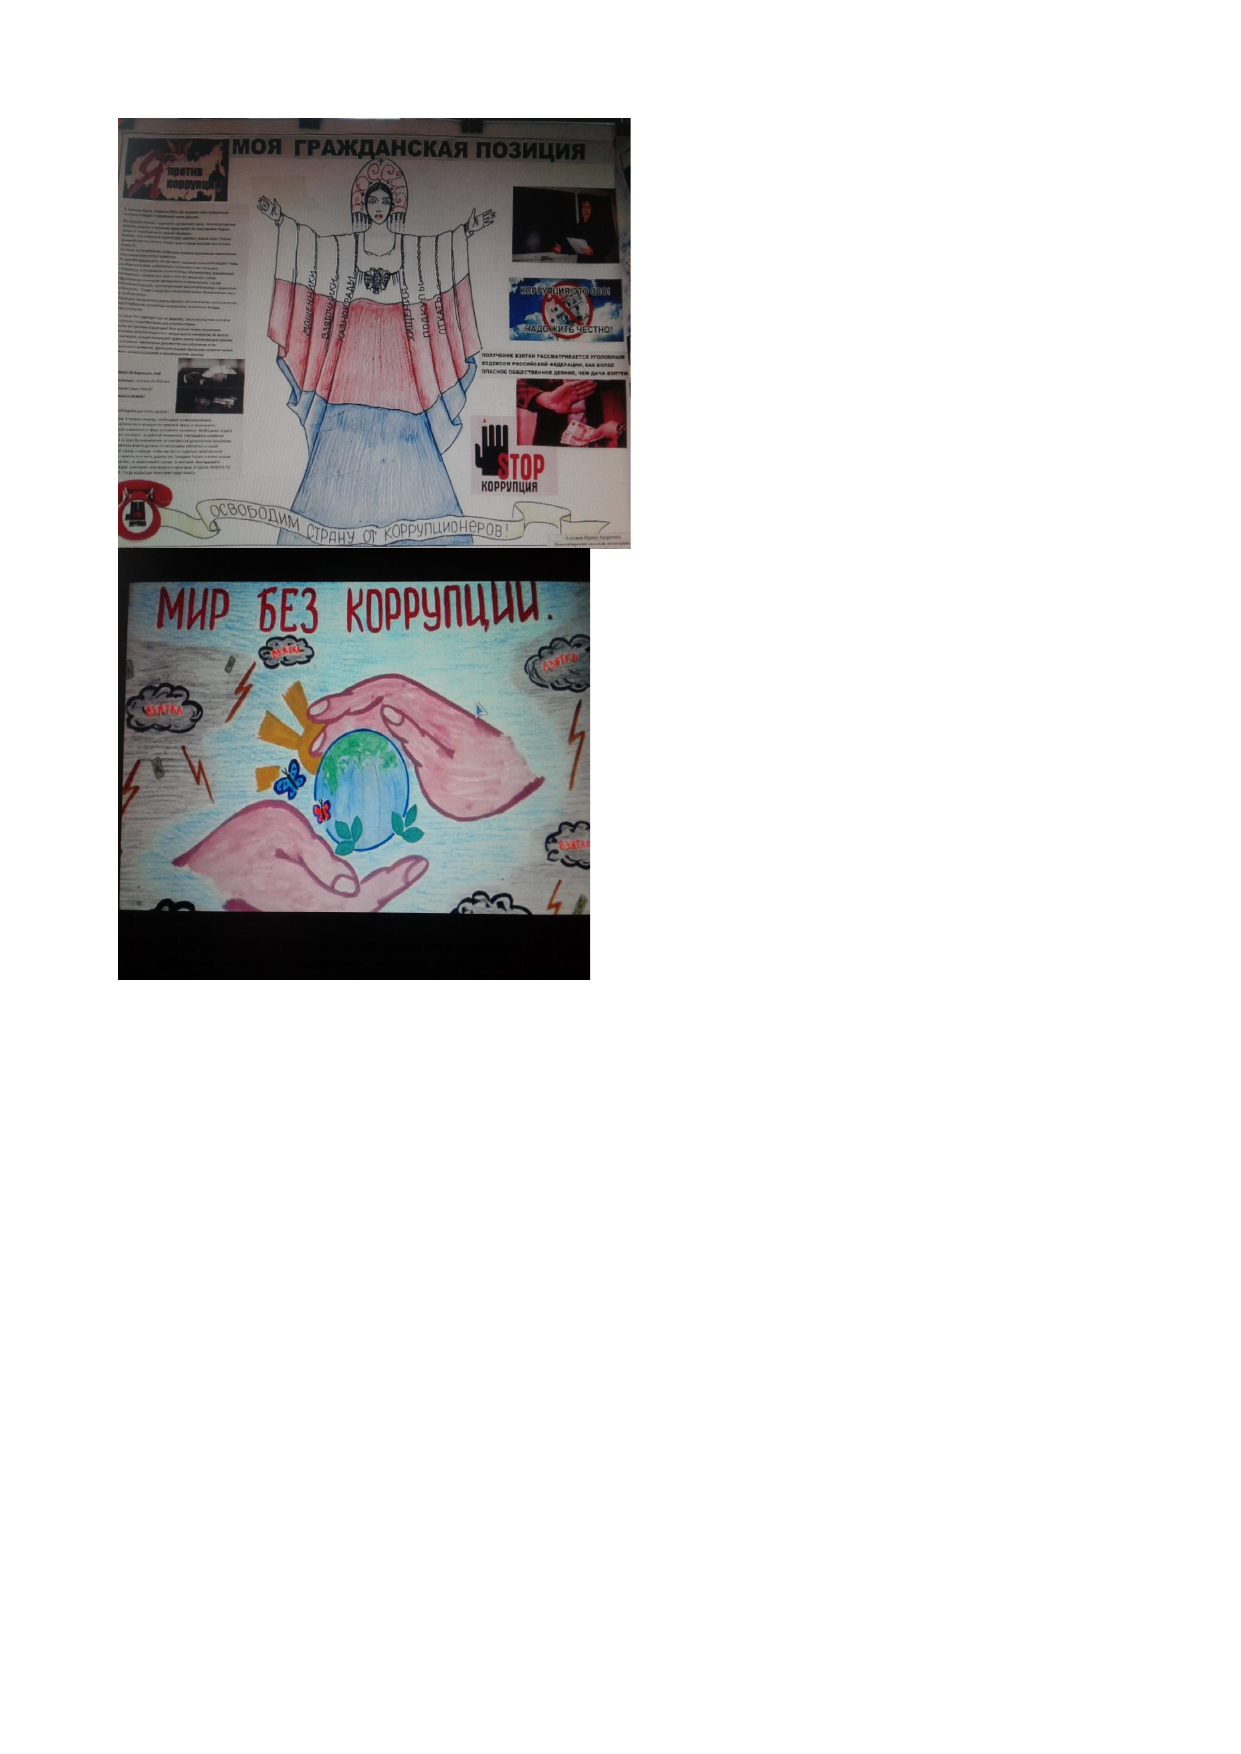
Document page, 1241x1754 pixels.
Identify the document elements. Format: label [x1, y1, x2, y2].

picture [118, 118, 631, 980]
